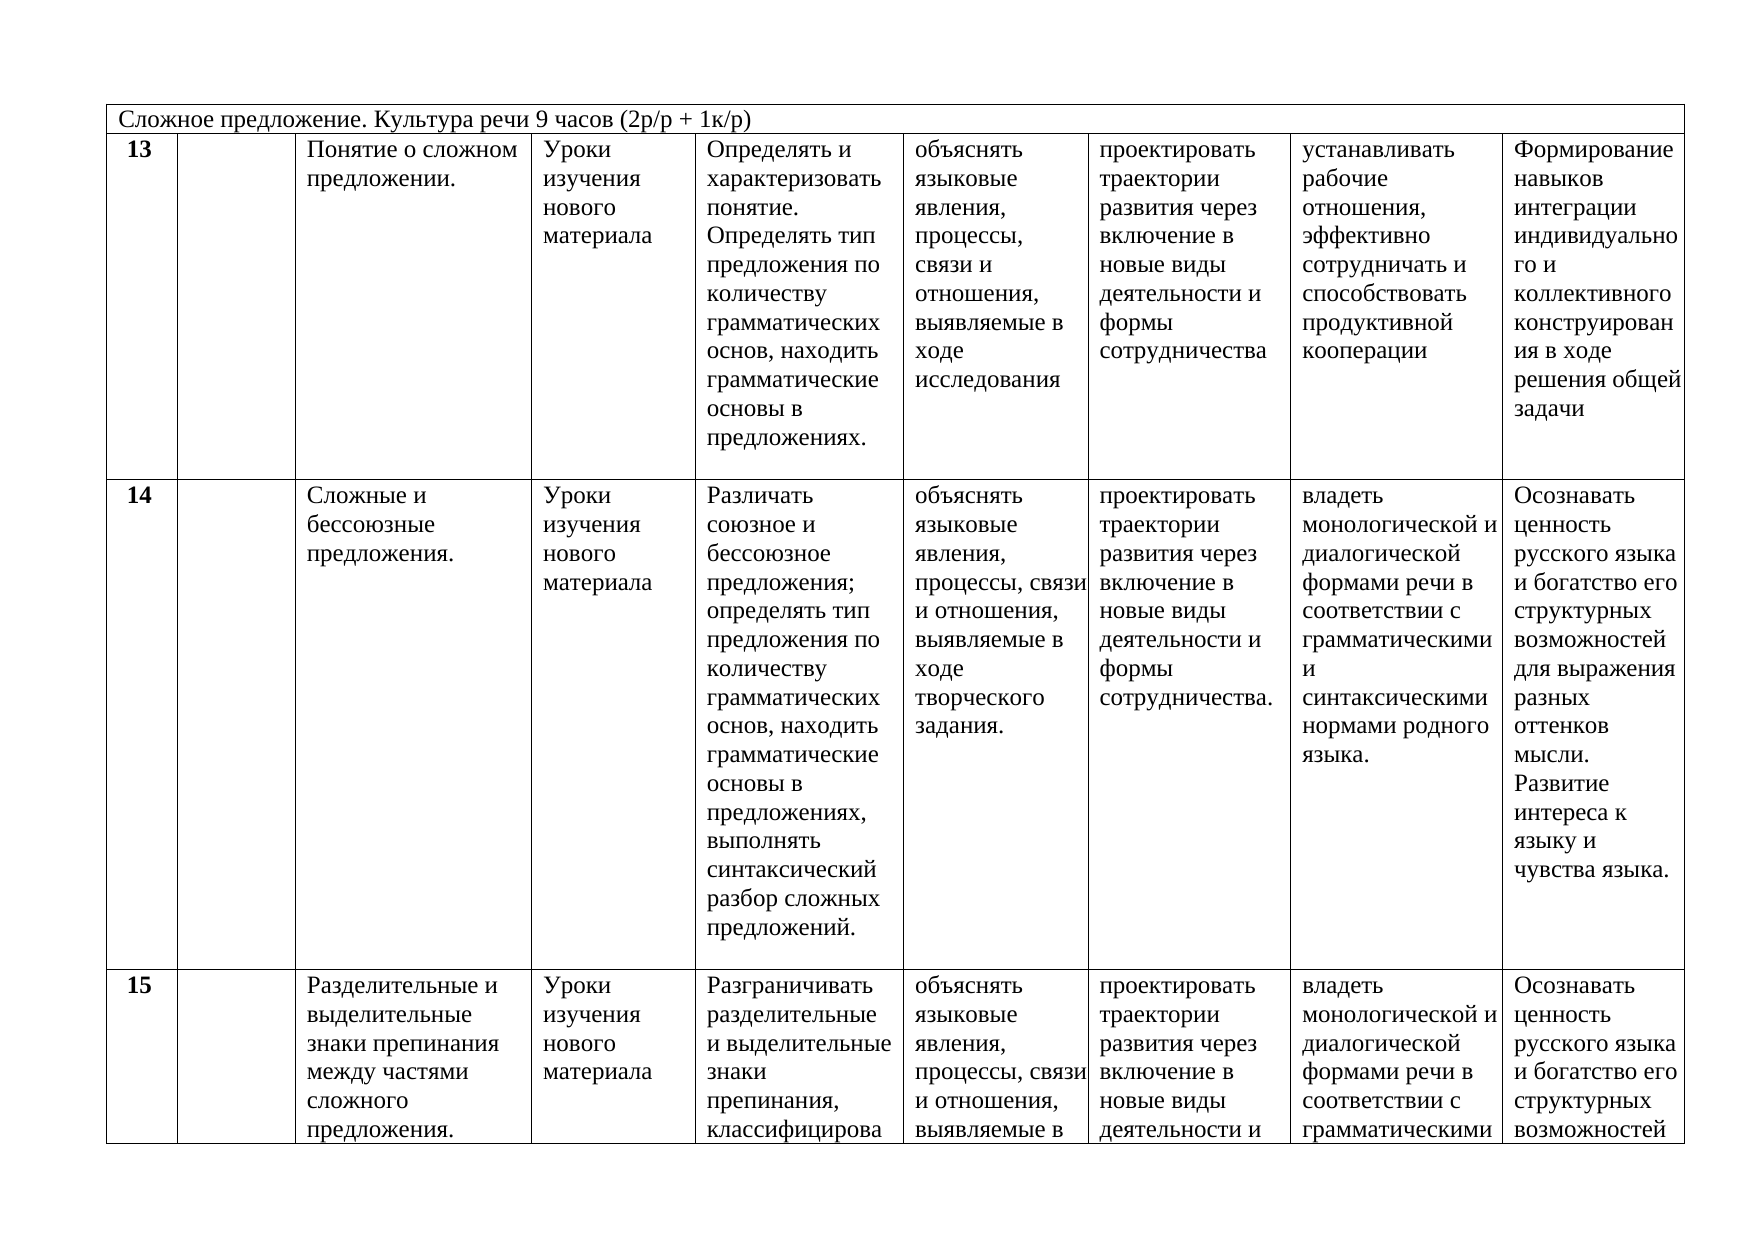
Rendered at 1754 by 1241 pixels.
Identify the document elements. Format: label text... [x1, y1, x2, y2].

table_cell Определять и характеризовать понятие. Определять тип предложения по количеству грамматических основ, находить грамматические основы в предложениях. [696, 134, 903, 479]
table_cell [1503, 970, 1684, 1143]
table_cell Сложные и бессоюзные предложения. [296, 480, 531, 969]
table_cell Различать союзное и бессоюзное предложения; определять тип предложения по количеству грамматических основ, находить грамматические основы в предложениях, выполнять синтаксический разбор сложных предложений. [696, 480, 903, 969]
table_cell 13 [107, 134, 177, 479]
table_cell [178, 480, 295, 969]
table_cell Уроки изучения нового материала [532, 480, 695, 969]
table_cell объяснять языковые явления, процессы, связи и отношения, выявляемые в ходе исследования [904, 134, 1088, 479]
table_cell 15 [107, 970, 177, 1143]
table_cell объяснять языковые явления, процессы, связи и отношения, выявляемые в ходе творческого задания. [904, 480, 1088, 969]
table_cell 14 [107, 480, 177, 969]
table_cell проектировать траектории развития через включение в новые виды деятельности и формы сотрудничества. [1089, 480, 1290, 969]
table_cell проектировать траектории развития через включение в новые виды деятельности и формы сотрудничества [1089, 134, 1290, 479]
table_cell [1291, 970, 1502, 1143]
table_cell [1089, 970, 1290, 1143]
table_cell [296, 970, 531, 1143]
table_cell Формирование навыков интеграции индивидуального и коллективного конструирования в ходе решения общей задачи [1503, 134, 1684, 479]
table_cell владеть монологической и диалогической формами речи в соответствии с грамматическими и синтаксическими нормами родного языка. [1291, 480, 1502, 969]
table_cell Уроки изучения нового материала [532, 134, 695, 479]
table_cell устанавливать рабочие отношения, эффективно сотрудничать и способствовать продуктивной кооперации [1291, 134, 1502, 479]
table_cell [178, 970, 295, 1143]
table_cell Понятие о сложном предложении. [296, 134, 531, 479]
table_cell Сложное предложение. Культура речи 9 часов (2р/р + 1к/р) [107, 105, 1684, 133]
table_cell [178, 134, 295, 479]
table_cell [696, 970, 903, 1143]
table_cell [532, 970, 695, 1143]
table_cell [904, 970, 1088, 1143]
